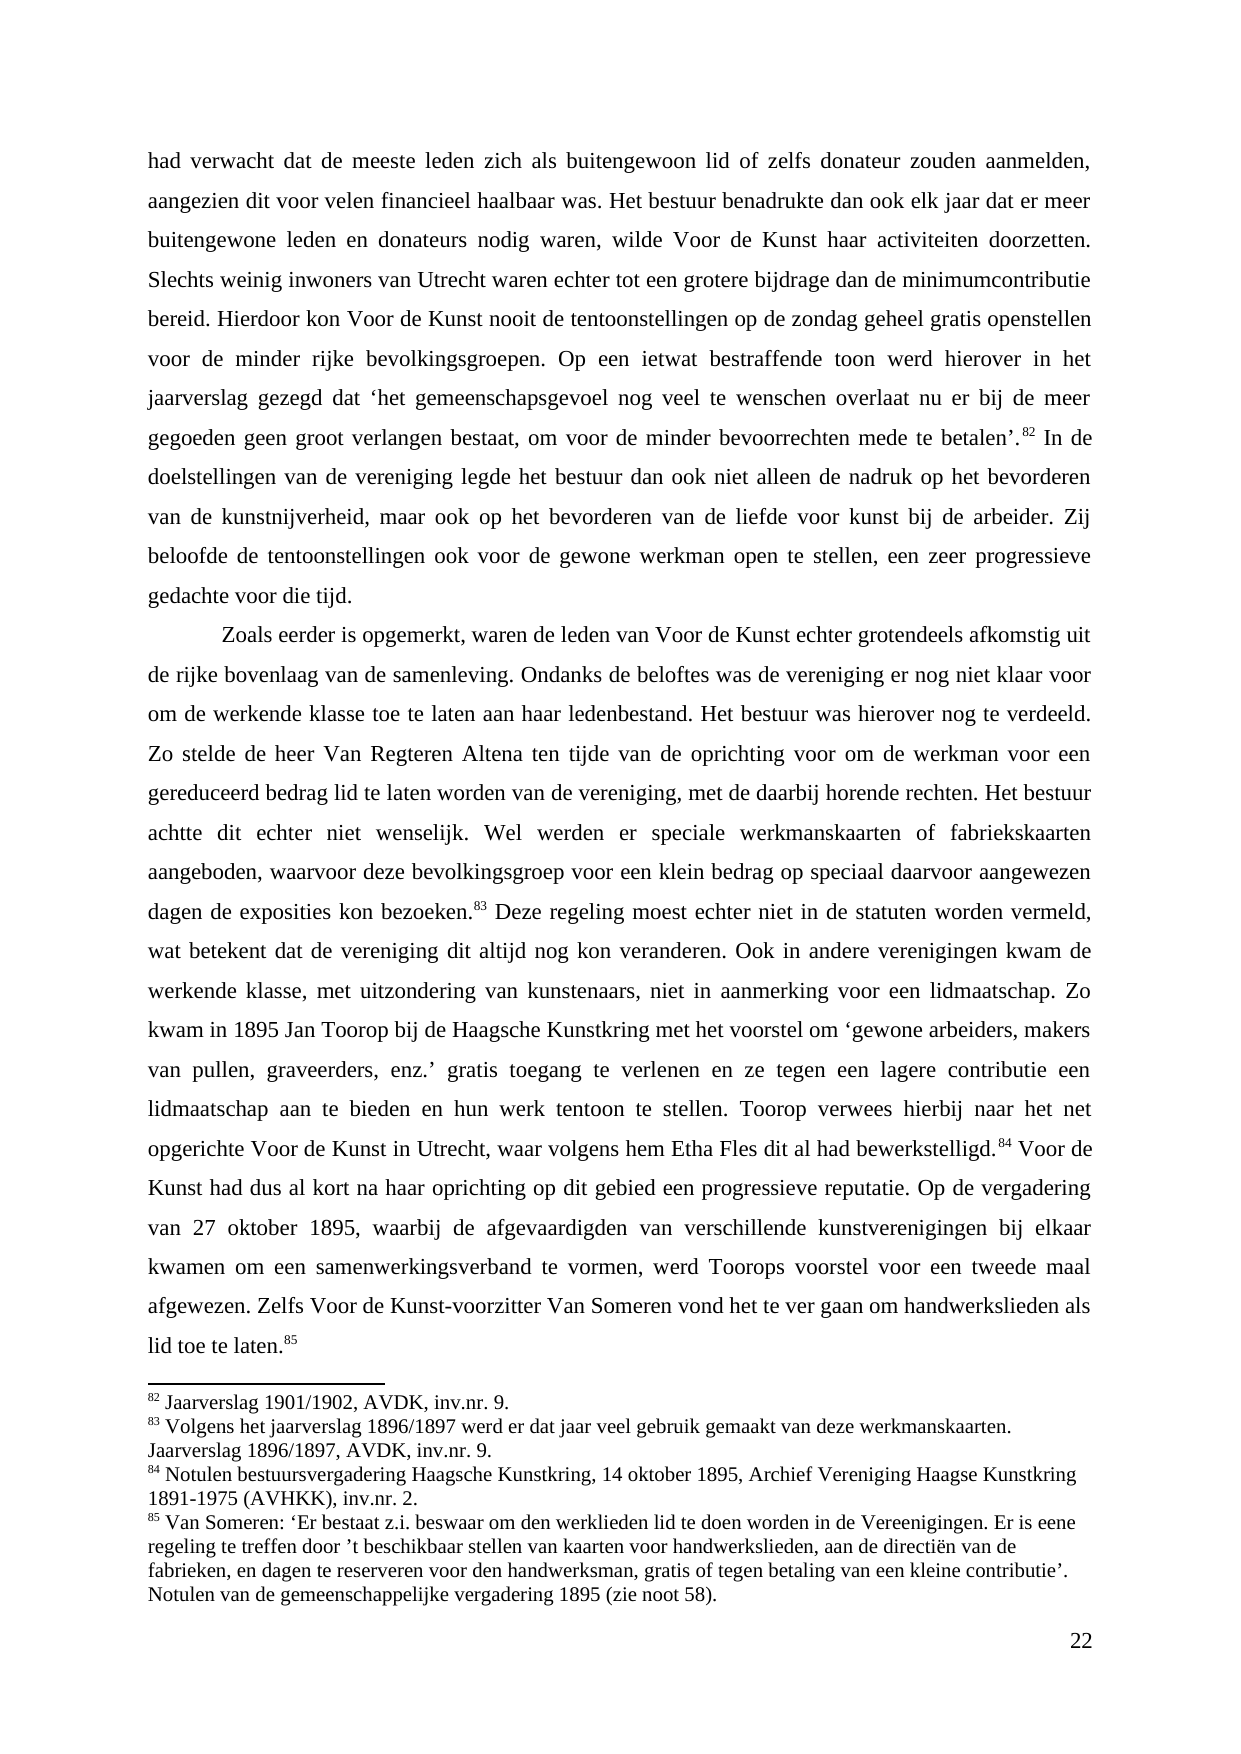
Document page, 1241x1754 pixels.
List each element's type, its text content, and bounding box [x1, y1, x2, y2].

text Zoals eerder is opgemerkt, waren de leden van Voor de Kunst echter grotendeels afkomstig uit de rijke bovenlaag van de samenleving. Ondanks de beloftes was de vereniging er nog niet klaar voor om de werkende klasse toe te laten aan haar ledenbestand. Het bestuur was hierover nog te verdeeld. Zo stelde de heer Van Regteren Altena ten tijde van de oprichting voor om de werkman voor een gereduceerd bedrag lid te laten worden van de vereniging, met de daarbij horende rechten. Het bestuur achtte dit echter niet wenselijk. Wel werden er speciale werkmanskaarten of fabriekskaarten aangeboden, waarvoor deze bevolkingsgroep voor een klein bedrag op speciaal daarvoor aangewezen dagen de exposities kon bezoeken. Deze regeling moest echter niet in de statuten worden vermeld, wat betekent dat de vereniging dit altijd nog kon veranderen. Ook in andere verenigingen kwam de werkende klasse, met uitzondering van kunstenaars, niet in aanmerking voor een lidmaatschap. Zo kwam in 1895 Jan Toorop bij de Haagsche Kunstkring met het voorstel om ‘gewone arbeiders, makers van pullen, graveerders, enz.’ gratis toegang te verlenen en ze tegen een lagere contributie een lidmaatschap aan te bieden en hun werk tentoon te stellen. Toorop verwees hierbij naar het net opgerichte Voor de Kunst in Utrecht, waar volgens hem Etha Fles dit al had bewerkstelligd. Voor de Kunst had dus al kort na haar oprichting op dit gebied een progressieve reputatie. Op de vergadering van 27 oktober 1895, waarbij de afgevaardigden van verschillende kunstverenigingen bij elkaar kwamen om een samenwerkingsverband te vormen, werd Toorops voorstel voor een tweede maal afgewezen. Zelfs Voor de Kunst-voorzitter Van Someren vond het te ver gaan om handwerkslieden als lid toe te laten. [148, 621, 1093, 1358]
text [148, 148, 1093, 608]
